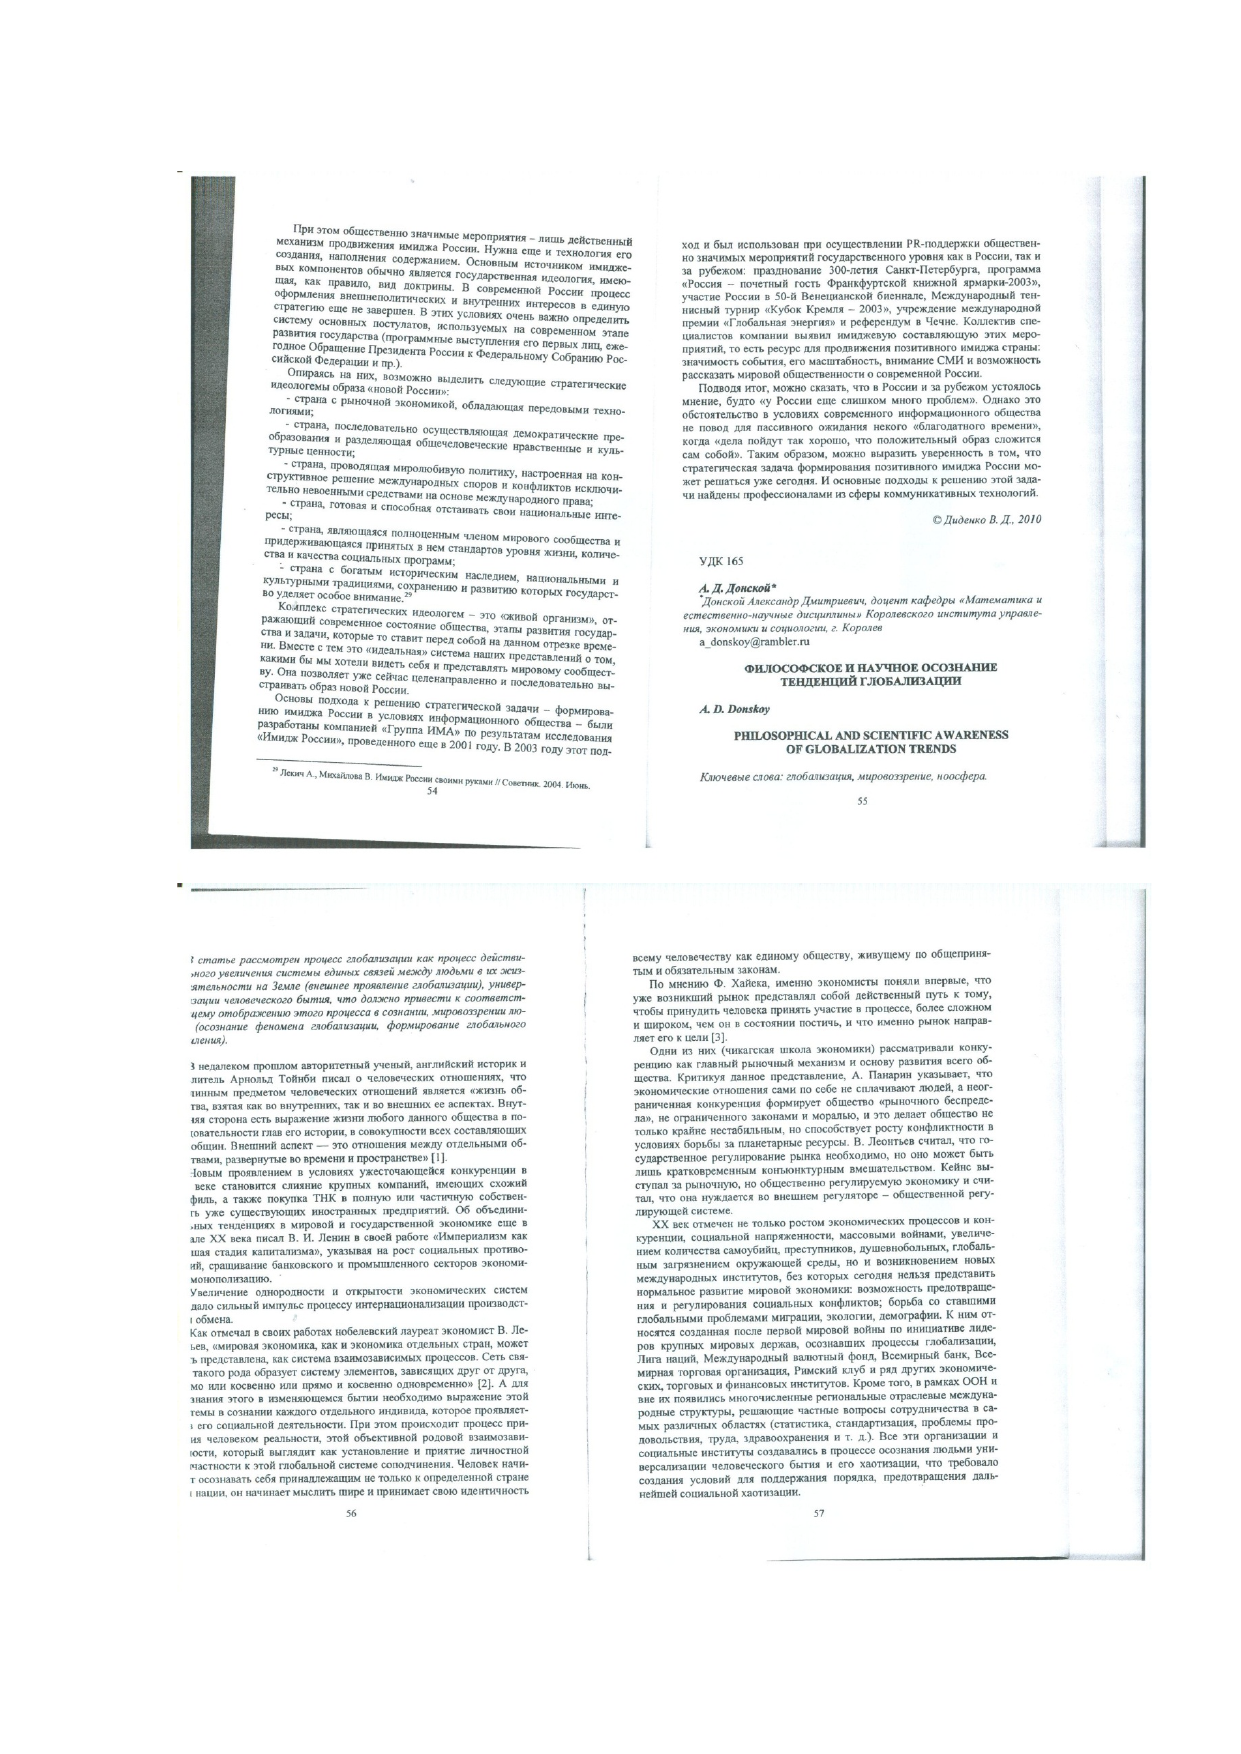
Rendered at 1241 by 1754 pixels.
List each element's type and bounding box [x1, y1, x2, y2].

picture [177, 883, 1152, 1592]
picture [177, 171, 1152, 880]
